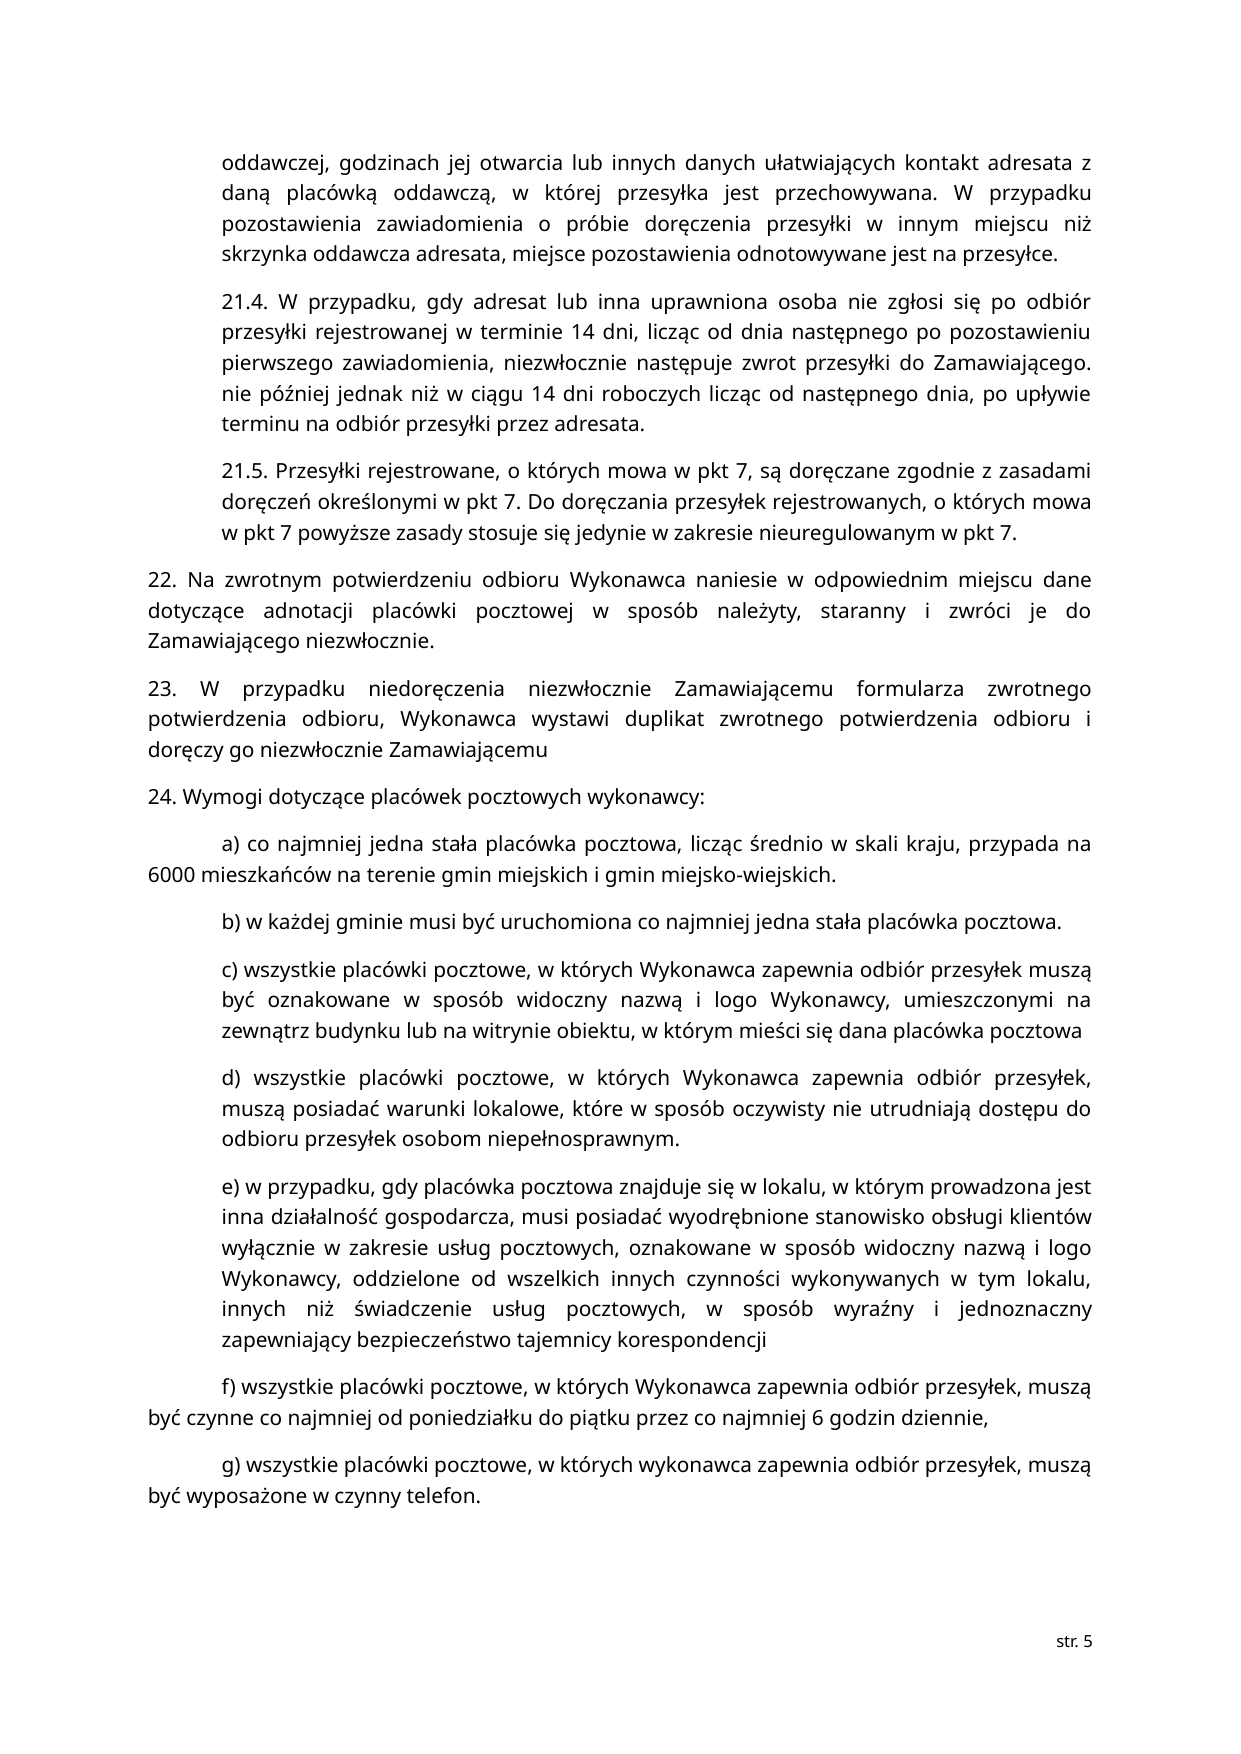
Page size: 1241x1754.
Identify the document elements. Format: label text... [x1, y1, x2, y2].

text 21.4. W przypadku, gdy adresat lub inna uprawniona osoba nie zgłosi się po odbiór przesyłki rejestrowanej w terminie 14 dni, licząc od dnia następnego po pozostawieniu pierwszego zawiadomienia, niezwłocznie następuje zwrot przesyłki do Zamawiającego. nie później jednak niż w ciągu 14 dni roboczych licząc od następnego dnia, po upływie terminu na odbiór przesyłki przez adresata. [221, 287, 1093, 438]
text 22. Na zwrotnym potwierdzeniu odbioru Wykonawca naniesie w odpowiednim miejscu dane dotyczące adnotacji placówki pocztowej w sposób należyty, staranny i zwróci je do Zamawiającego niezwłocznie. [148, 565, 1093, 655]
text 23. W przypadku niedoręczenia niezwłocznie Zamawiającemu formularza zwrotnego potwierdzenia odbioru, Wykonawca wystawi duplikat zwrotnego potwierdzenia odbioru i doręczy go niezwłocznie Zamawiającemu [148, 674, 1093, 763]
text b) w każdej gminie musi być uruchomiona co najmniej jedna stała placówka pocztowa. [148, 907, 1093, 936]
text g) wszystkie placówki pocztowe, w których wykonawca zapewnia odbiór przesyłek, muszą być wyposażone w czynny telefon. [148, 1450, 1093, 1509]
text e) w przypadku, gdy placówka pocztowa znajduje się w lokalu, w którym prowadzona jest inna działalność gospodarcza, musi posiadać wyodrębnione stanowisko obsługi klientów wyłącznie w zakresie usług pocztowych, oznakowane w sposób widoczny nazwą i logo Wykonawcy, oddzielone od wszelkich innych czynności wykonywanych w tym lokalu, innych niż świadczenie usług pocztowych, w sposób wyraźny i jednoznaczny zapewniający bezpieczeństwo tajemnicy korespondencji [221, 1172, 1093, 1353]
text f) wszystkie placówki pocztowe, w których Wykonawca zapewnia odbiór przesyłek, muszą być czynne co najmniej od poniedziałku do piątku przez co najmniej 6 godzin dziennie, [148, 1372, 1093, 1431]
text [221, 148, 1093, 268]
text c) wszystkie placówki pocztowe, w których Wykonawca zapewnia odbiór przesyłek muszą być oznakowane w sposób widoczny nazwą i logo Wykonawcy, umieszczonymi na zewnątrz budynku lub na witrynie obiektu, w którym mieści się dana placówka pocztowa [221, 955, 1093, 1044]
text 21.5. Przesyłki rejestrowane, o których mowa w pkt 7, są doręczane zgodnie z zasadami doręczeń określonymi w pkt 7. Do doręczania przesyłek rejestrowanych, o których mowa w pkt 7 powyższe zasady stosuje się jedynie w zakresie nieuregulowanym w pkt 7. [221, 457, 1093, 546]
text d) wszystkie placówki pocztowe, w których Wykonawca zapewnia odbiór przesyłek, muszą posiadać warunki lokalowe, które w sposób oczywisty nie utrudniają dostępu do odbioru przesyłek osobom niepełnosprawnym. [221, 1063, 1093, 1153]
text a) co najmniej jedna stała placówka pocztowa, licząc średnio w skali kraju, przypada na 6000 mieszkańców na terenie gmin miejskich i gmin miejsko-wiejskich. [148, 829, 1093, 888]
text 24. Wymogi dotyczące placówek pocztowych wykonawcy: [148, 782, 1093, 811]
